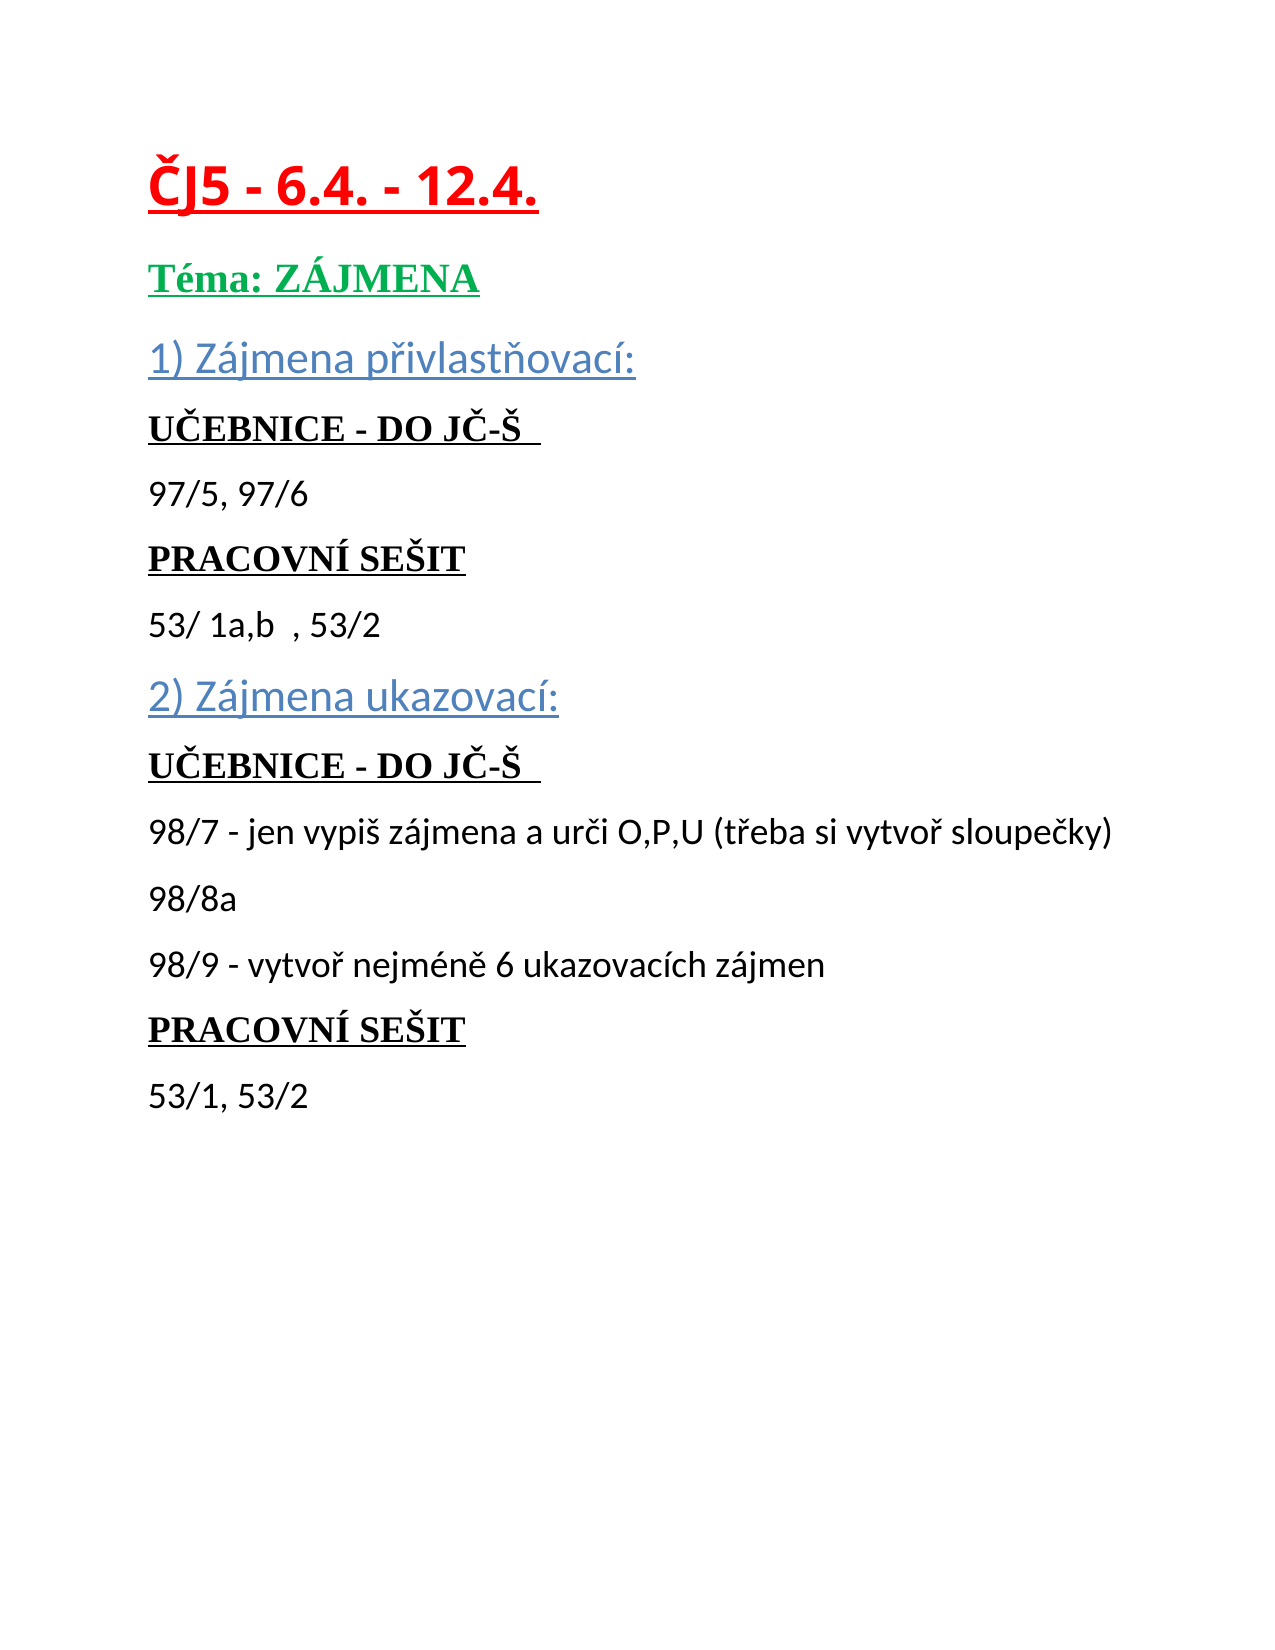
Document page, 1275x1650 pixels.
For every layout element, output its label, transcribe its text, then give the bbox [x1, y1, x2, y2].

text 97/5, 97/6 [148, 470, 1127, 516]
text 53/1, 53/2 [148, 1072, 1127, 1118]
text PRACOVNÍ SEŠIT [148, 537, 1127, 580]
text UČEBNICE - DO JČ-Š [148, 744, 1127, 787]
text PRACOVNÍ SEŠIT [148, 1008, 1127, 1051]
text UČEBNICE - DO JČ-Š [148, 406, 1127, 449]
text 2) Zájmena ukazovací: [148, 667, 1127, 723]
text 98/9 - vytvoř nejméně 6 ukazovacích zájmen [148, 941, 1127, 987]
text 98/7 - jen vypiš zájmena a urči O,P,U (třeba si vytvoř sloupečky) [148, 808, 1127, 854]
text 1) Zájmena přivlastňovací: [148, 329, 1127, 385]
text ČJ5 - 6.4. - 12.4. [148, 148, 1127, 221]
text 53/ 1a,b , 53/2 [148, 601, 1127, 646]
text 98/8a [148, 874, 1127, 920]
text Téma: ZÁJMENA [148, 253, 1127, 301]
